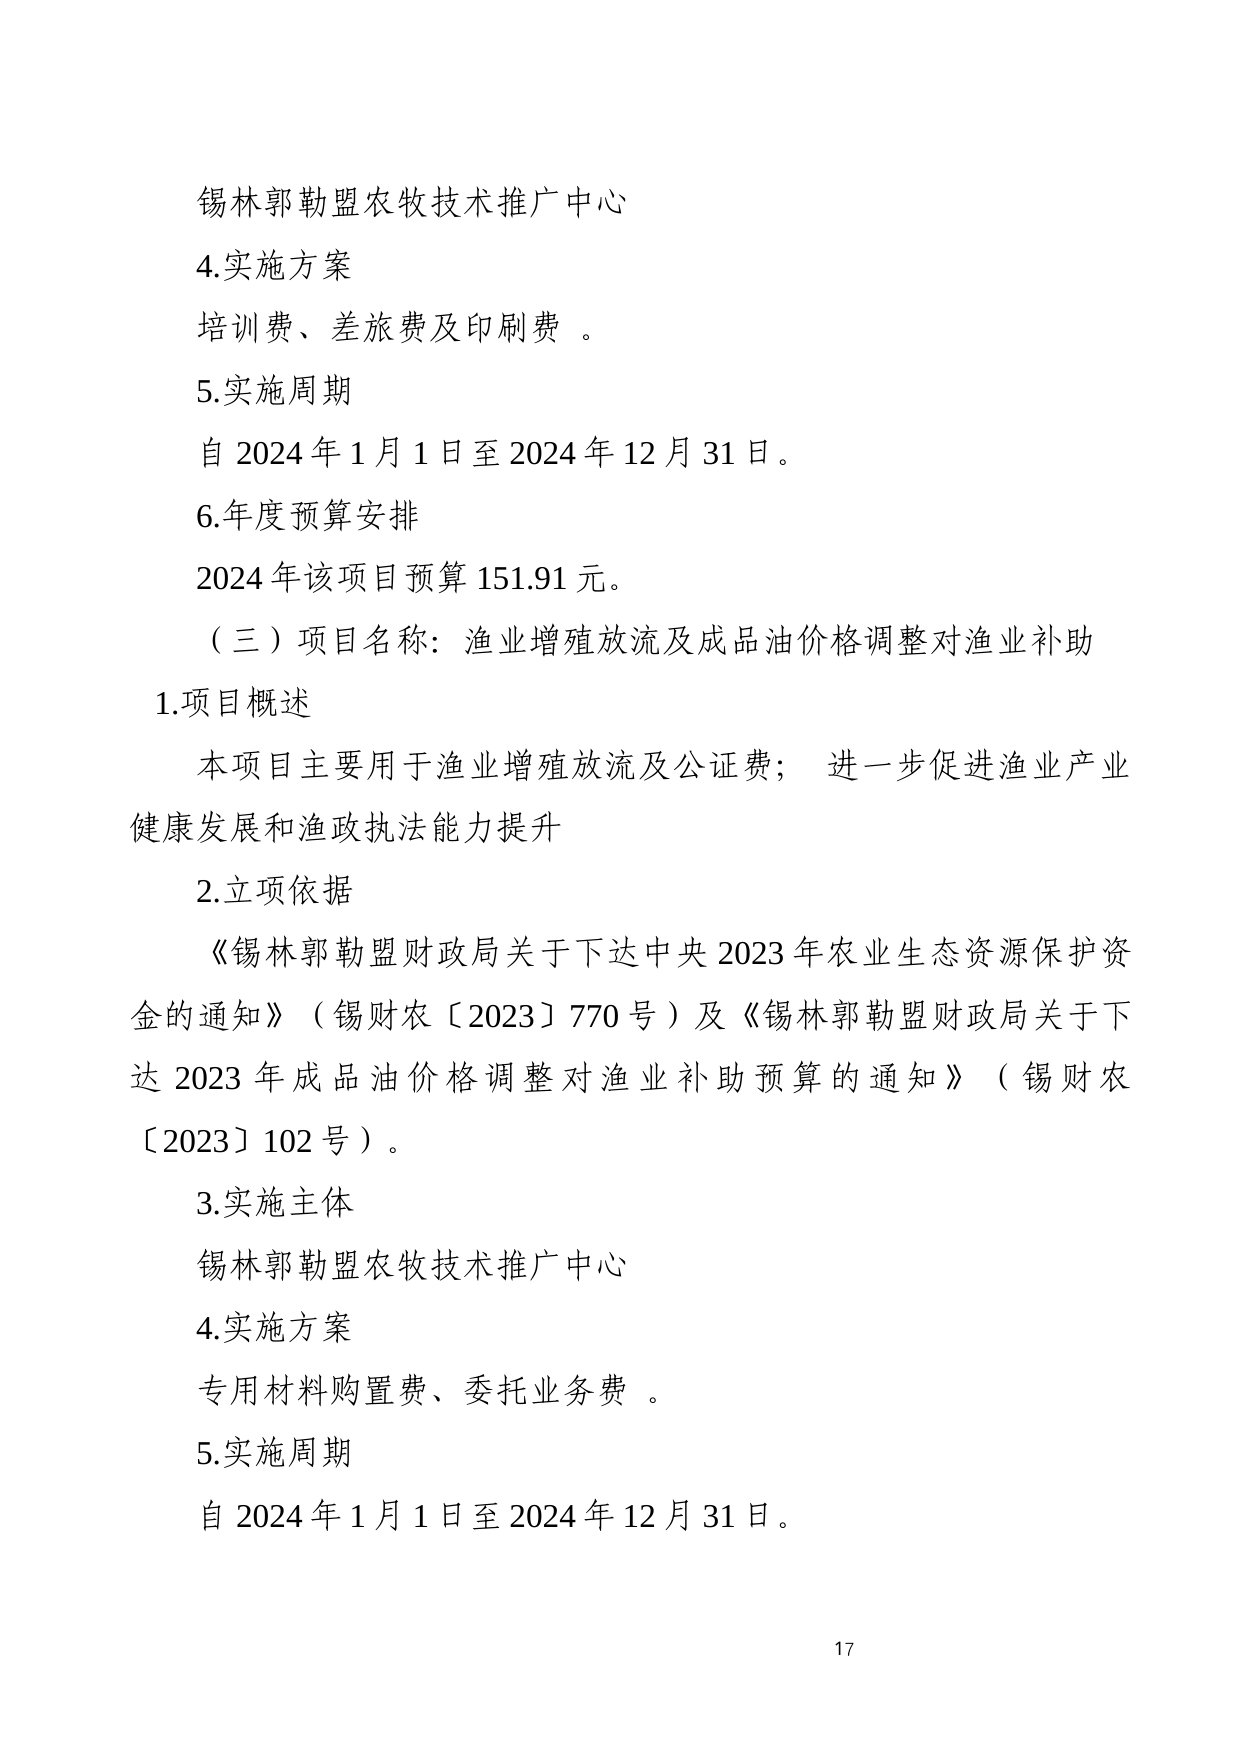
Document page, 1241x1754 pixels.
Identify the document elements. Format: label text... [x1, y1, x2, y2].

text 5.实施周期 [129, 1414, 1134, 1477]
text 自2024年1月1日至2024年12月31日。 [129, 414, 1134, 477]
text 锡林郭勒盟农牧技术推广中心 [129, 164, 1134, 227]
text 专用材料购置费、委托业务费 。 [129, 1352, 1134, 1414]
text 3.实施主体 [129, 1164, 1134, 1227]
text 5.实施周期 [129, 352, 1134, 414]
text 培训费、差旅费及印刷费 。 [129, 289, 1134, 352]
text 6.年度预算安排 [129, 477, 1134, 539]
text 4.实施方案 [129, 1289, 1134, 1352]
text 自2024年1月1日至2024年12月31日。 [129, 1477, 1134, 1602]
text 2024年该项目预算151.91元。 [129, 539, 1134, 602]
text 2.立项依据 [129, 852, 1134, 914]
text 本项目主要用于渔业增殖放流及公证费； 进一步促进渔业产业健康发展和渔政执法能力提升 [129, 727, 1134, 852]
text 《锡林郭勒盟财政局关于下达中央2023年农业生态资源保护资金的通知》（锡财农〔2023〕770号）及《锡林郭勒盟财政局关于下达2023年成品油价格调整对渔业补助预算的通知》（锡财农〔2023〕102号）。 [129, 914, 1134, 1164]
text 锡林郭勒盟农牧技术推广中心 [129, 1227, 1134, 1289]
list 项目名称：渔业增殖放流及成品油价格调整对渔业补助 [129, 602, 1134, 664]
text 4.实施方案 [129, 227, 1134, 289]
text 1.项目概述 [129, 664, 1134, 727]
